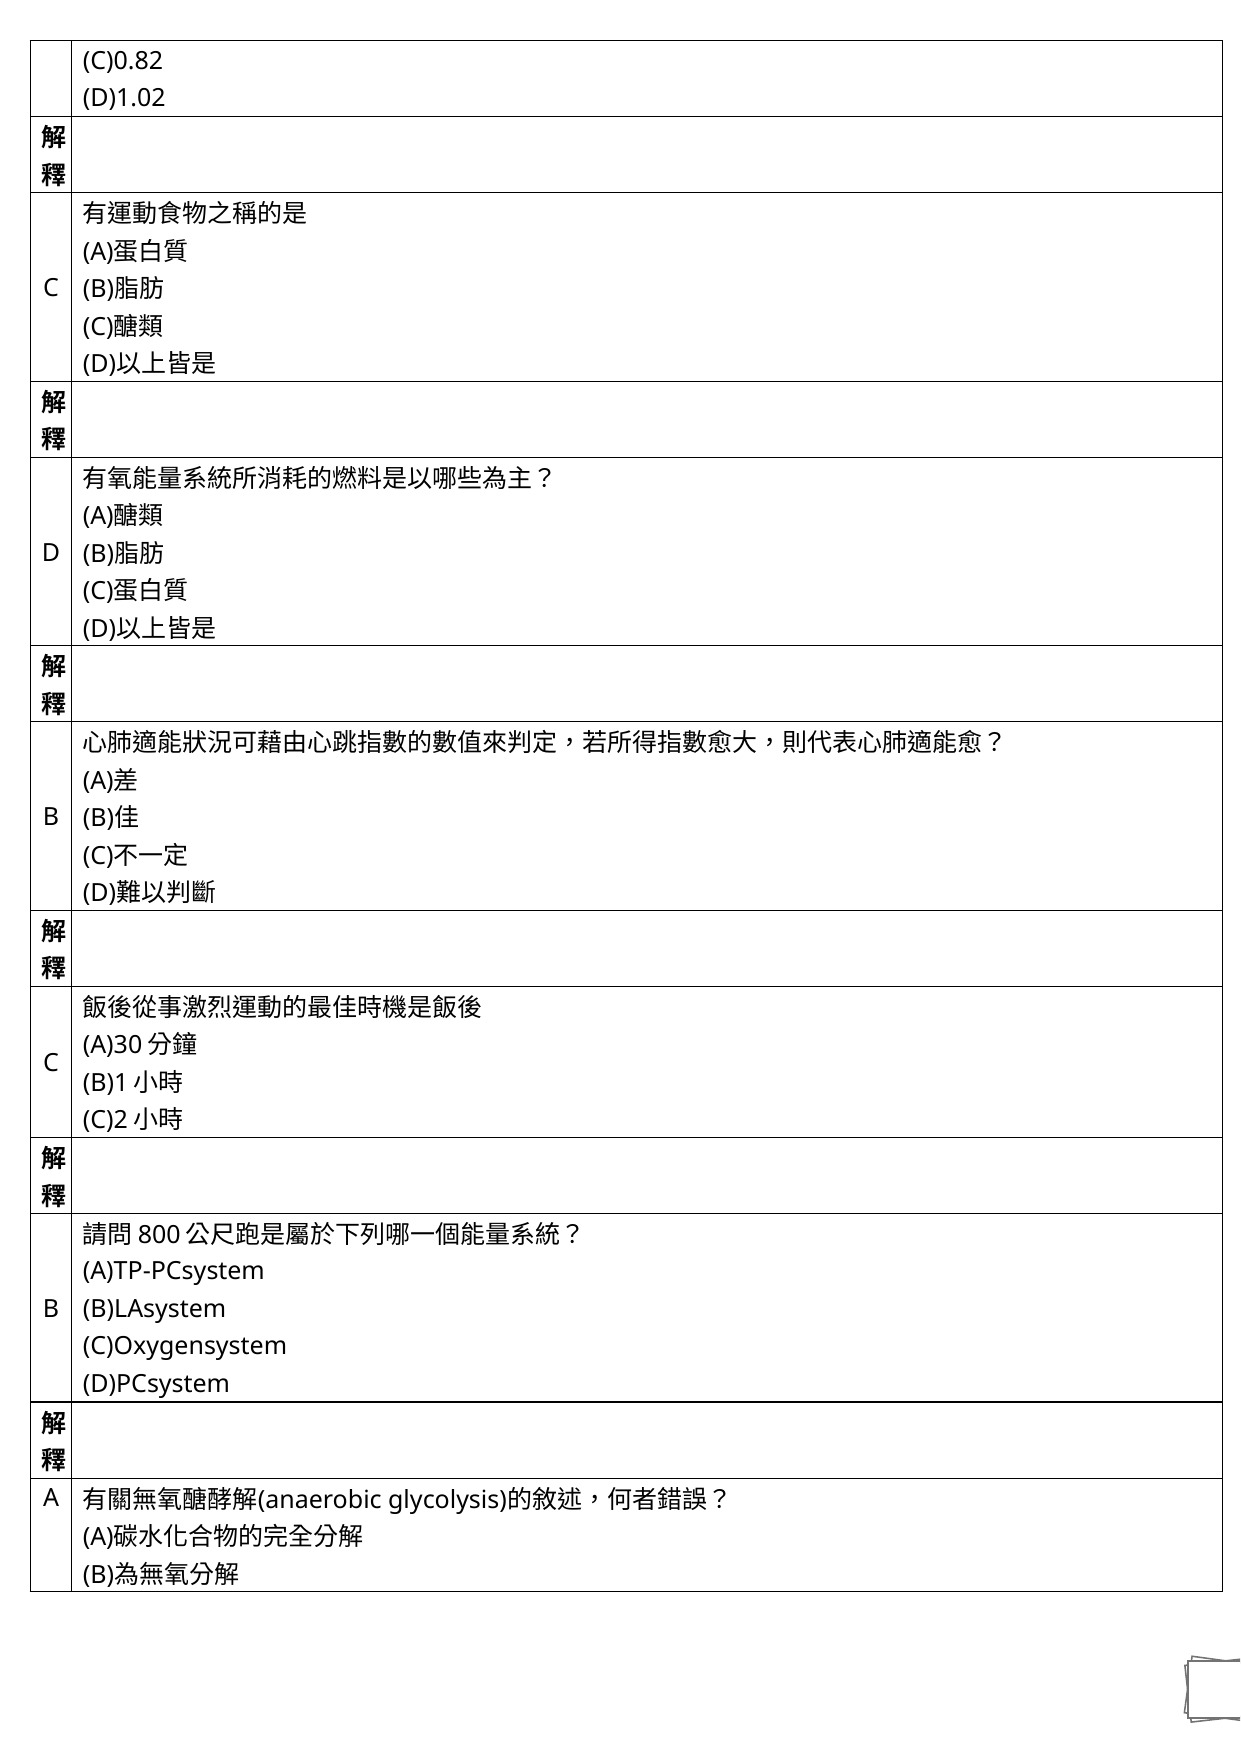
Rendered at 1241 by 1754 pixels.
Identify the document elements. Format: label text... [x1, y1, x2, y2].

table_cell 解 釋 [31, 1403, 71, 1477]
table_cell 解 釋 [31, 1138, 71, 1213]
table_cell 有運動食物之稱的是 (A)蛋白質 (B)脂肪 (C)醣類 (D)以上皆是 [72, 193, 1222, 381]
table_cell 解 釋 [31, 646, 71, 721]
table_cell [72, 41, 1222, 116]
table_cell C [31, 193, 71, 381]
table_cell [72, 117, 1222, 192]
table_cell [72, 911, 1222, 986]
table_cell B [31, 1214, 71, 1401]
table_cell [72, 1479, 1222, 1591]
table_cell [72, 1403, 1222, 1477]
table_cell 解 釋 [31, 117, 71, 192]
table_cell 請問800公尺跑是屬於下列哪一個能量系統？ (A)TP-PCsystem (B)LAsystem (C)Oxygensystem (D)PCsystem [72, 1214, 1222, 1401]
table_cell A [31, 1479, 71, 1591]
table_cell [72, 646, 1222, 721]
table_cell [72, 382, 1222, 457]
table_cell 飯後從事激烈運動的最佳時機是飯後 (A)30分鐘 (B)1小時 (C)2小時 [72, 987, 1222, 1137]
table_cell 心肺適能狀況可藉由心跳指數的數值來判定，若所得指數愈大，則代表心肺適能愈？ (A)差 (B)佳 (C)不一定 (D)難以判斷 [72, 722, 1222, 910]
table_cell C [31, 987, 71, 1137]
table_cell 解 釋 [31, 382, 71, 457]
table_cell B [31, 722, 71, 910]
table_cell [72, 1138, 1222, 1213]
table_cell D [31, 458, 71, 645]
table_cell 解 釋 [31, 911, 71, 986]
table_cell C [31, 41, 71, 116]
table_cell 有氧能量系統所消耗的燃料是以哪些為主？ (A)醣類 (B)脂肪 (C)蛋白質 (D)以上皆是 [72, 458, 1222, 645]
